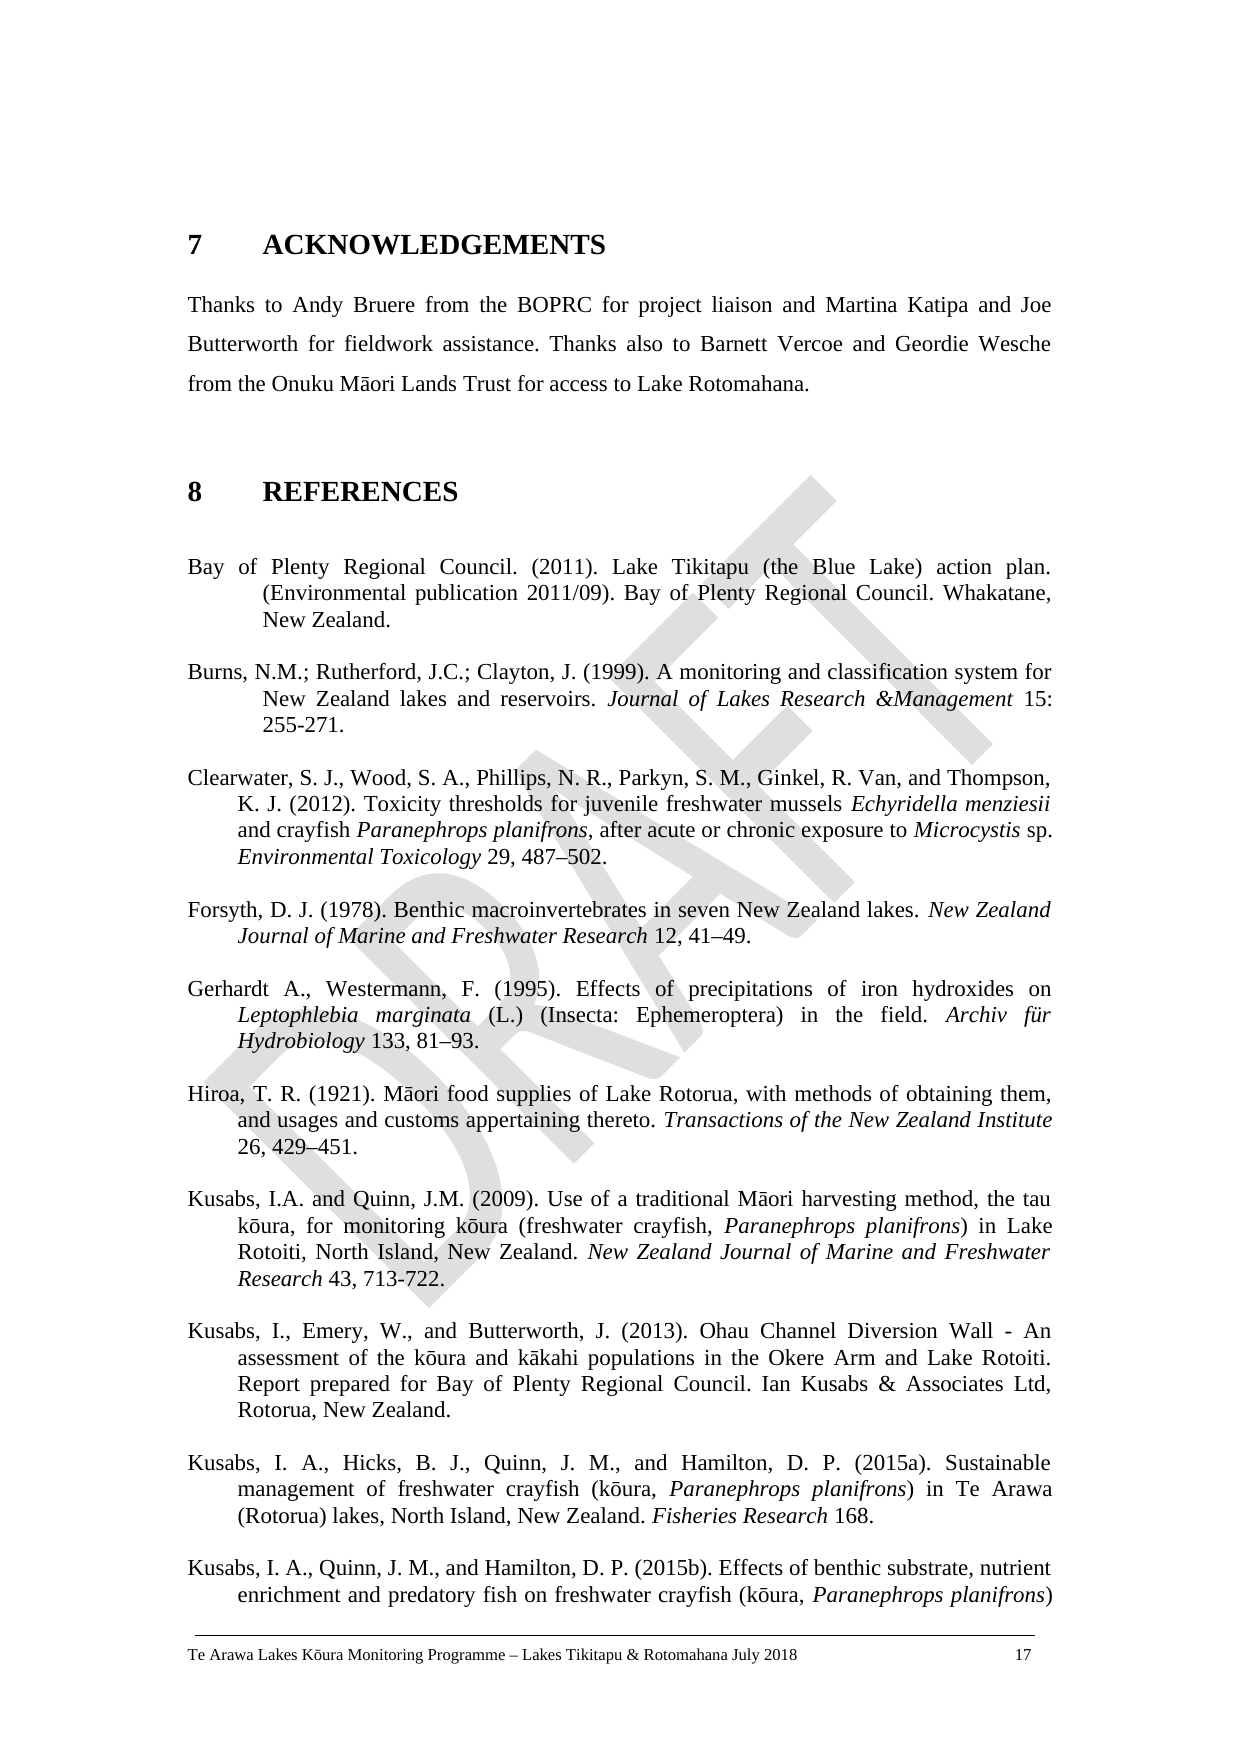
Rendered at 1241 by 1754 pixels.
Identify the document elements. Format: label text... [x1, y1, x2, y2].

text Thanks to Andy Bruere from the BOPRC for project liaison and Martina Katipa and Joe Butterworth for fieldwork assistance. Thanks also to Barnett Vercoe and Geordie Wesche from the Onuku Māori Lands Trust for access to Lake Rotomahana. [187, 291, 1053, 396]
text Forsyth, D. J. (1978). Benthic macroinvertebrates in seven New Zealand lakes. New Zealand Journal of Marine and Freshwater Research 12, 41–49. [187, 896, 1053, 948]
text Kusabs, I.A. and Quinn, J.M. (2009). Use of a traditional Māori harvesting method, the tau kōura, for monitoring kōura (freshwater crayfish, Paranephrops planifrons) in Lake Rotoiti, North Island, New Zealand. New Zealand Journal of Marine and Freshwater Research 43, 713-722. [187, 1186, 1053, 1291]
text Kusabs, I. A., Hicks, B. J., Quinn, J. M., and Hamilton, D. P. (2015a). Sustainable management of freshwater crayfish (kōura, Paranephrops planifrons) in Te Arawa (Rotorua) lakes, North Island, New Zealand. Fisheries Research 168. [187, 1449, 1053, 1528]
text Bay of Plenty Regional Council. (2011). Lake Tikitapu (the Blue Lake) action plan. (Environmental publication 2011/09). Bay of Plenty Regional Council. Whakatane, New Zealand. [187, 553, 1053, 632]
text Gerhardt A., Westermann, F. (1995). Effects of precipitations of iron hydroxides on Leptophlebia marginata (L.) (Insecta: Ephemeroptera) in the field. Archiv für Hydrobiology 133, 81–93. [187, 975, 1053, 1054]
text 8 REFERENCES [187, 474, 1053, 507]
text Hiroa, T. R. (1921). Māori food supplies of Lake Rotorua, with methods of obtaining them, and usages and customs appertaining thereto. Transactions of the New Zealand Institute 26, 429–451. [187, 1080, 1053, 1159]
text 7 ACKNOWLEDGEMENTS [187, 227, 1053, 261]
text Burns, N.M.; Rutherford, J.C.; Clayton, J. (1999). A monitoring and classification system for New Zealand lakes and reservoirs. Journal of Lakes Research &Management 15: 255-271. [187, 658, 1053, 737]
text Kusabs, I., Emery, W., and Butterworth, J. (2013). Ohau Channel Diversion Wall - An assessment of the kōura and kākahi populations in the Okere Arm and Lake Rotoiti. Report prepared for Bay of Plenty Regional Council. Ian Kusabs & Associates Ltd, Rotorua, New Zealand. [187, 1317, 1053, 1423]
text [187, 1554, 1053, 1607]
text Clearwater, S. J., Wood, S. A., Phillips, N. R., Parkyn, S. M., Ginkel, R. Van, and Thompson, K. J. (2012). Toxicity thresholds for juvenile freshwater mussels Echyridella menziesii and crayfish Paranephrops planifrons, after acute or chronic exposure to Microcystis sp. Environmental Toxicology 29, 487–502. [187, 764, 1053, 869]
